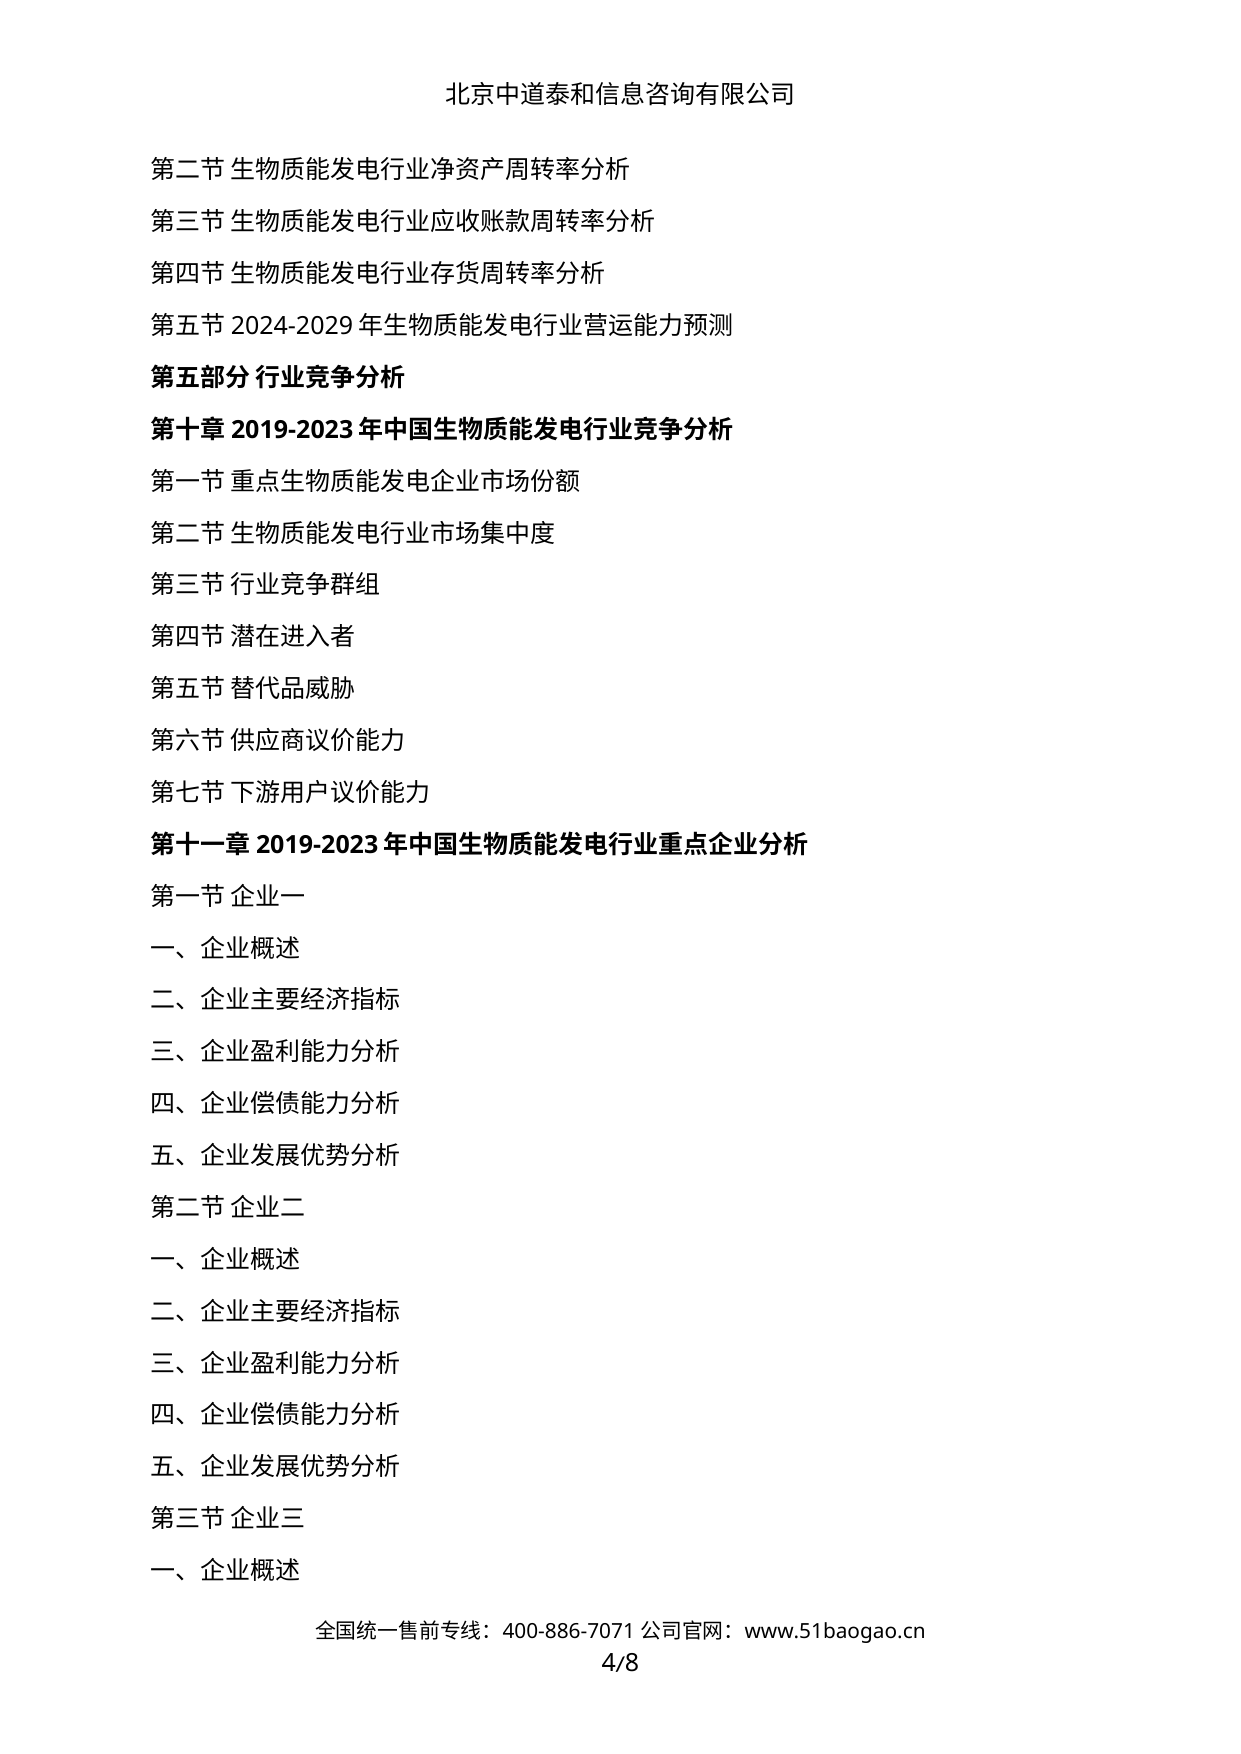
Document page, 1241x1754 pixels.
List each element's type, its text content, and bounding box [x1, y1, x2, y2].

text 第十章 2019-2023年中国生物质能发电行业竞争分析 [150, 409, 1090, 446]
text 第二节 生物质能发电行业市场集中度 [150, 513, 1090, 549]
text 第一节 重点生物质能发电企业市场份额 [150, 461, 1090, 497]
text 第二节 生物质能发电行业净资产周转率分析 [150, 150, 1090, 186]
text 一、企业概述 [150, 1239, 1090, 1276]
text 第二节 企业二 [150, 1187, 1090, 1224]
text 第七节 下游用户议价能力 [150, 772, 1090, 809]
text 四、企业偿债能力分析 [150, 1395, 1090, 1431]
text 第五节 替代品威胁 [150, 669, 1090, 705]
text 一、企业概述 [150, 1551, 1090, 1587]
text 二、企业主要经济指标 [150, 1291, 1090, 1327]
text 一、企业概述 [150, 928, 1090, 964]
text 二、企业主要经济指标 [150, 980, 1090, 1016]
text 第三节 行业竞争群组 [150, 565, 1090, 601]
text 三、企业盈利能力分析 [150, 1032, 1090, 1068]
text 第六节 供应商议价能力 [150, 721, 1090, 757]
text 第四节 潜在进入者 [150, 617, 1090, 653]
text 第三节 企业三 [150, 1499, 1090, 1535]
text 三、企业盈利能力分析 [150, 1343, 1090, 1379]
text 第十一章 2019-2023年中国生物质能发电行业重点企业分析 [150, 824, 1090, 861]
text 第三节 生物质能发电行业应收账款周转率分析 [150, 202, 1090, 238]
text 四、企业偿债能力分析 [150, 1084, 1090, 1120]
text 五、企业发展优势分析 [150, 1447, 1090, 1483]
text 五、企业发展优势分析 [150, 1136, 1090, 1172]
text 第五节 2024-2029年生物质能发电行业营运能力预测 [150, 306, 1090, 342]
text 第五部分 行业竞争分析 [150, 357, 1090, 394]
text 第四节 生物质能发电行业存货周转率分析 [150, 254, 1090, 290]
text 第一节 企业一 [150, 876, 1090, 912]
